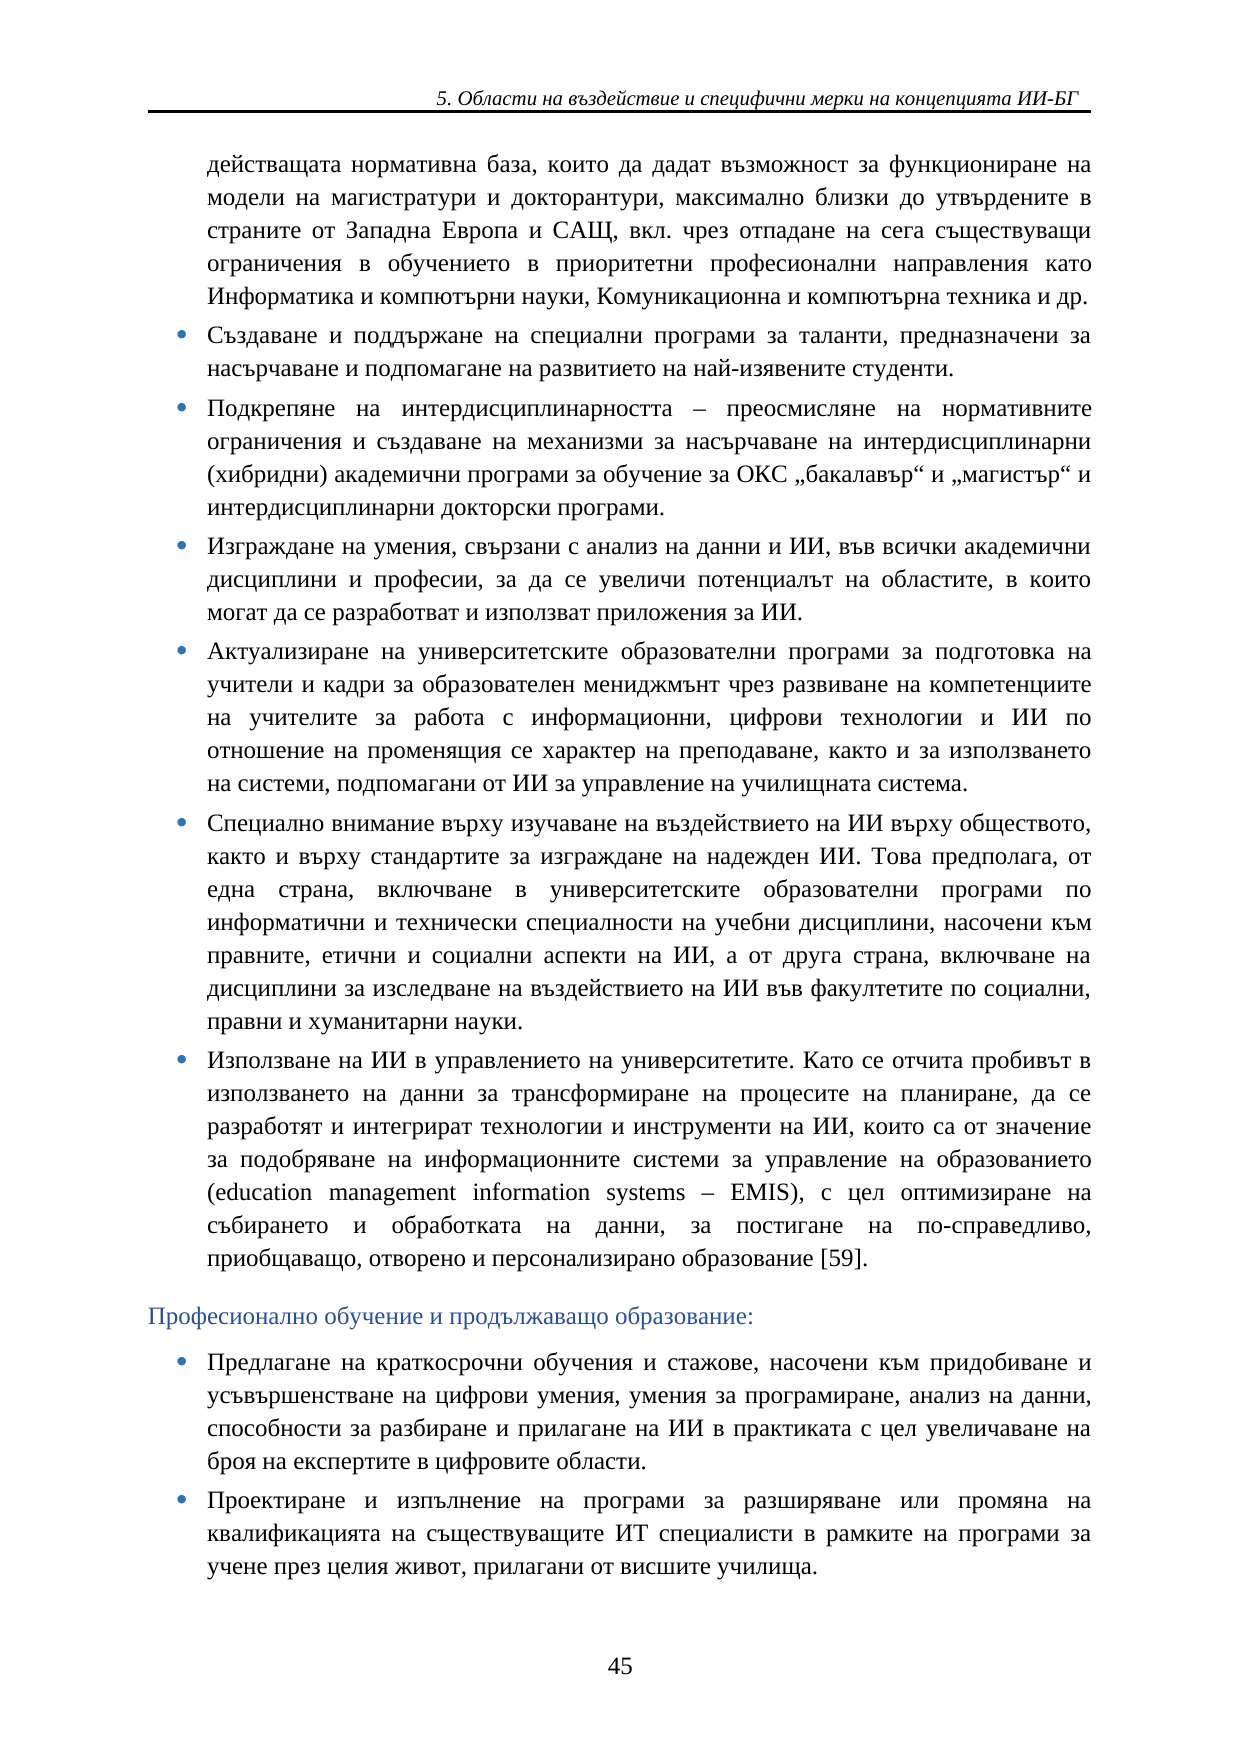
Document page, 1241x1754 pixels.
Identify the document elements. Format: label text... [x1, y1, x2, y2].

text Проектиране и изпълнение на програми за разширяване или промяна на квалификацията на съществуващите ИТ специалисти в рамките на програми за учене през целия живот, прилагани от висшите училища. [177, 1485, 1092, 1580]
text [177, 149, 1092, 310]
text Специално внимание върху изучаване на въздействието на ИИ върху обществото, както и върху стандартите за изграждане на надежден ИИ. Това предполага, от една страна, включване в университетските образователни програми по информатични и технически специалности на учебни дисциплини, насочени към правните, етични и социални аспекти на ИИ, а от друга страна, включване на дисциплини за изследване на въздействието на ИИ във факултетите по социални, правни и хуманитарни науки. [177, 808, 1092, 1034]
text Създаване и поддържане на специални програми за таланти, предназначени за насърчаване и подпомагане на развитието на най-изявените студенти. [177, 320, 1092, 382]
subtitle Професионално обучение и продължаващо образование: [148, 1301, 1092, 1330]
text Актуализиране на университетските образователни програми за подготовка на учители и кадри за образователен мениджмънт чрез развиване на компетенциите на учителите за работа с информационни, цифрови технологии и ИИ по отношение на променящия се характер на преподаване, както и за използването на системи, подпомагани от ИИ за управление на училищната система. [177, 636, 1092, 797]
text Използване на ИИ в управлението на университетите. Като се отчита пробивът в използването на данни за трансформиране на процесите на планиране, да се разработят и интегрират технологии и инструменти на ИИ, които са от значение за подобряване на информационните системи за управление на образованието (education management information systems – EMIS), с цел оптимизиране на събирането и обработката на данни, за постигане на по-справедливо, приобщаващо, отворено и персонализирано образование [59]. [177, 1045, 1092, 1272]
text Изграждане на умения, свързани с анализ на данни и ИИ, във всички академични дисциплини и професии, за да се увеличи потенциалът на областите, в които могат да се разработват и използват приложения за ИИ. [177, 531, 1092, 626]
text Предлагане на краткосрочни обучения и стажове, насочени към придобиване и усъвършенстване на цифрови умения, умения за програмиране, анализ на данни, способности за разбиране и прилагане на ИИ в практиката с цел увеличаване на броя на експертите в цифровите области. [177, 1347, 1092, 1474]
text Подкрепяне на интердисциплинарността – преосмисляне на нормативните ограничения и създаване на механизми за насърчаване на интердисциплинарни (хибридни) академични програми за обучение за ОКС „бакалавър“ и „магистър“ и интердисциплинарни докторски програми. [177, 393, 1092, 521]
